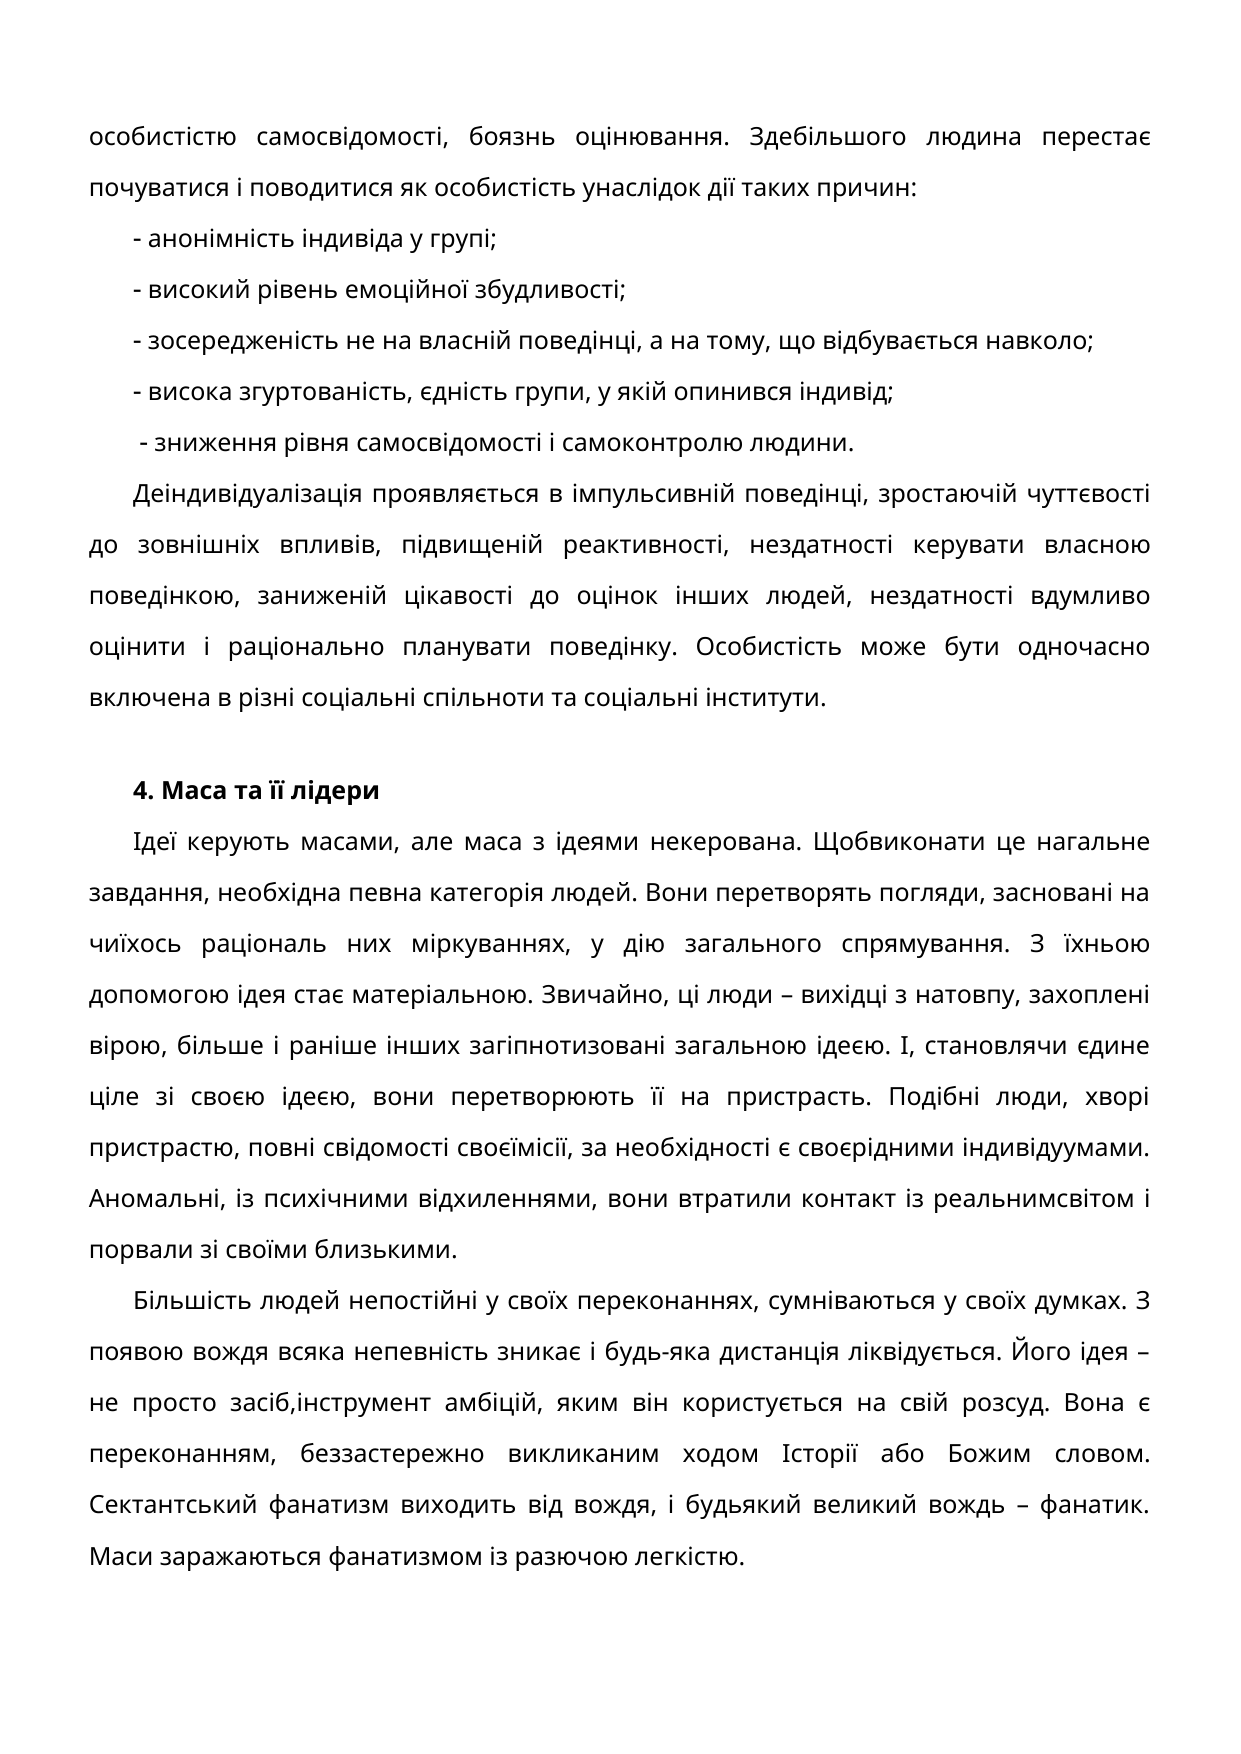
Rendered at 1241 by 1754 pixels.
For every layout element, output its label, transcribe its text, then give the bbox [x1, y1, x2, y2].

text висока згуртованість, єдність групи, у якій опинився індивід; [88, 373, 1152, 407]
text зниження рівня самосвідомості і самоконтролю людини. [88, 424, 1152, 458]
text Більшість людей непостійні у своїх переконаннях, сумніваються у своїх думках. З появою вождя всяка непевність зникає і будь-яка дистанція ліквідується. Його ідея – не просто засіб,інструмент амбіцій, яким він користується на свій розсуд. Вона є переконанням, беззастережно викликаним ходом Історії або Божим словом. Сектантський фанатизм виходить від вождя, і будьякий великий вождь – фанатик. Маси заражаються фанатизмом із разючою легкістю. [88, 1283, 1152, 1572]
text анонімність індивіда у групі; [88, 220, 1152, 254]
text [88, 118, 1152, 203]
text 4. Маса та її лідери [88, 773, 1152, 807]
text Деіндивідуалізація проявляється в імпульсивній поведінці, зростаючій чуттєвості до зовнішніх впливів, підвищеній реактивності, нездатності керувати власною поведінкою, заниженій цікавості до оцінок інших людей, нездатності вдумливо оцінити і раціонально планувати поведінку. Особистість може бути одночасно включена в різні соціальні спільноти та соціальні інститути. [88, 475, 1152, 714]
text зосередженість не на власній поведінці, а на тому, що відбувається навколо; [88, 322, 1152, 356]
text високий рівень емоційної збудливості; [88, 271, 1152, 305]
text Ідеї керують масами, але маса з ідеями некерована. Щобвиконати це нагальне завдання, необхідна певна категорія людей. Вони перетворять погляди, засновані на чиїхось раціональ них міркуваннях, у дію загального спрямування. З їхньою допомогою ідея стає матеріальною. Звичайно, ці люди – вихідці з натовпу, захоплені вірою, більше і раніше інших загіпнотизовані загальною ідеєю. І, становлячи єдине ціле зі своєю ідеєю, вони перетворюють її на пристрасть. Подібні люди, хворі пристрастю, повні свідомості своєїмісії, за необхідності є своєрідними індивідуумами. Аномальні, із психічними відхиленнями, вони втратили контакт із реальнимсвітом і порвали зі своїми близькими. [88, 824, 1152, 1266]
